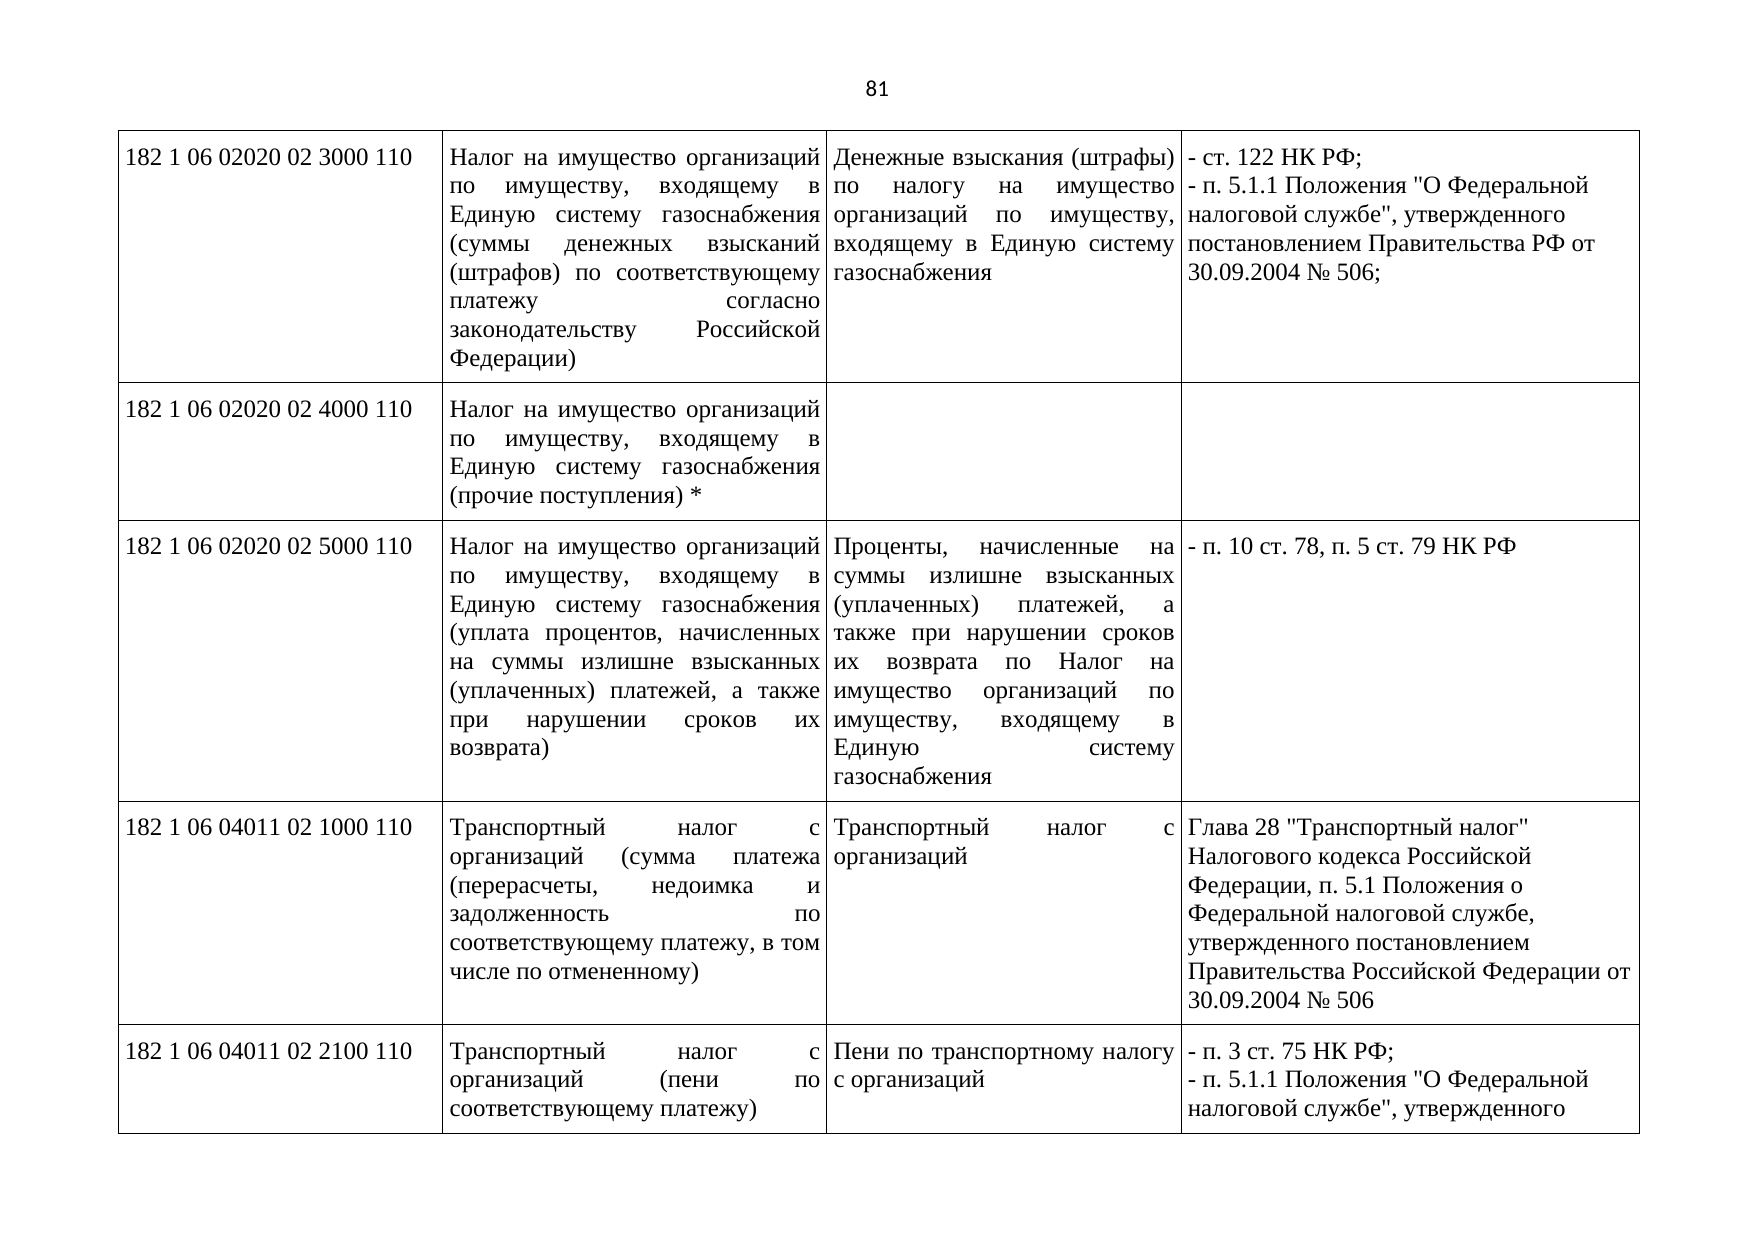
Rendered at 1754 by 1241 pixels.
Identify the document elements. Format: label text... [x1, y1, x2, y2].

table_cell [827, 1025, 1181, 1133]
table_cell 182 1 06 02020 02 3000 110 [119, 131, 442, 382]
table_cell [1182, 1025, 1639, 1133]
table_cell Транспортный налог с организаций (сумма платежа (перерасчеты, недоимка и задолженность по соответствующему платежу, в том числе по отмененному) [443, 802, 826, 1024]
table_cell 182 1 06 02020 02 4000 110 [119, 383, 442, 519]
table_cell Налог на имущество организаций по имуществу, входящему в Единую систему газоснабжения (прочие поступления) * [443, 383, 826, 519]
table_cell Проценты, начисленные на суммы излишне взысканных (уплаченных) платежей, а также при нарушении сроков их возврата по Налог на имущество организаций по имуществу, входящему в Единую систему газоснабжения [827, 521, 1181, 801]
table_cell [443, 1025, 826, 1133]
table_cell Транспортный налог с организаций [827, 802, 1181, 1024]
table_cell Денежные взыскания (штрафы) по налогу на имущество организаций по имуществу, входящему в Единую систему газоснабжения [827, 131, 1181, 382]
table_cell [1182, 383, 1639, 519]
table_cell [827, 383, 1181, 519]
table_cell Налог на имущество организаций по имуществу, входящему в Единую систему газоснабжения (суммы денежных взысканий (штрафов) по соответствующему платежу согласно законодательству Российской Федерации) [443, 131, 826, 382]
table_cell Глава 28 "Транспортный налог" Налогового кодекса Российской Федерации, п. 5.1 Положения о Федеральной налоговой службе, утвержденного постановлением Правительства Российской Федерации от 30.09.2004 № 506 [1182, 802, 1639, 1024]
table_cell Налог на имущество организаций по имуществу, входящему в Единую систему газоснабжения (уплата процентов, начисленных на суммы излишне взысканных (уплаченных) платежей, а также при нарушении сроков их возврата) [443, 521, 826, 801]
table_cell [119, 1025, 442, 1133]
table_cell - ст. 122 НК РФ; - п. 5.1.1 Положения "О Федеральной налоговой службе", утвержденного постановлением Правительства РФ от 30.09.2004 № 506; [1182, 131, 1639, 382]
table_cell 182 1 06 02020 02 5000 110 [119, 521, 442, 801]
table_cell - п. 10 ст. 78, п. 5 ст. 79 НК РФ [1182, 521, 1639, 801]
table_cell 182 1 06 04011 02 1000 110 [119, 802, 442, 1024]
